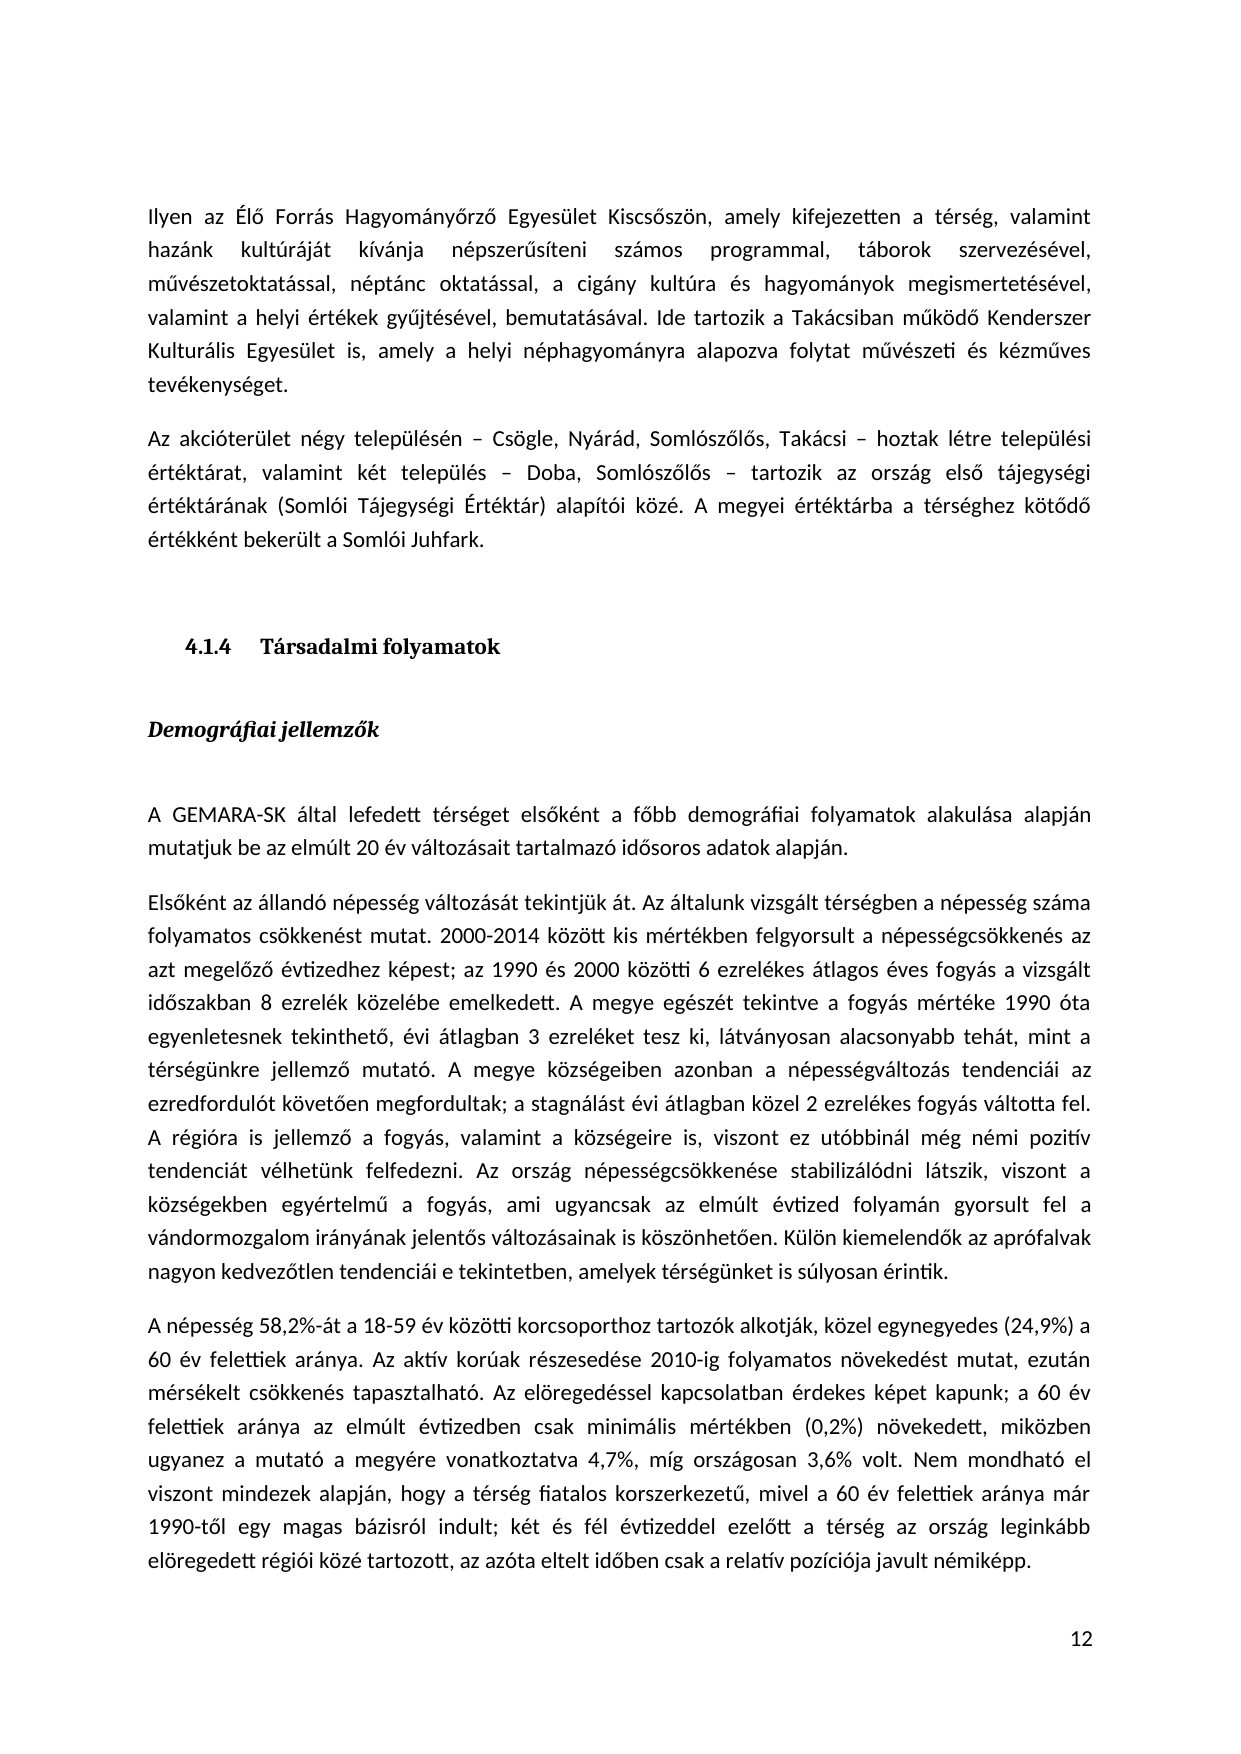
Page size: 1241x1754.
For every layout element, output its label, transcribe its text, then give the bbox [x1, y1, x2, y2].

text Ilyen az Élő Forrás Hagyományőrző Egyesület Kiscsőszön, amely kifejezetten a térség, valamint hazánk kultúráját kívánja népszerűsíteni számos programmal, táborok szervezésével, művészetoktatással, néptánc oktatással, a cigány kultúra és hagyományok megismertetésével, valamint a helyi értékek gyűjtésével, bemutatásával. Ide tartozik a Takácsiban működő Kenderszer Kulturális Egyesület is, amely a helyi néphagyományra alapozva folytat művészeti és kézműves tevékenységet. [148, 202, 1093, 398]
text Az akcióterület négy településén – Csögle, Nyárád, Somlószőlős, Takácsi – hoztak létre települési értéktárat, valamint két település – Doba, Somlószőlős – tartozik az ország első tájegységi értéktárának (Somlói Tájegységi Értéktár) alapítói közé. A megyei értéktárba a térséghez kötődő értékként bekerült a Somlói Juhfark. [148, 424, 1093, 553]
text A népesség 58,2%-át a 18-59 év közötti korcsoporthoz tartozók alkotják, közel egynegyedes (24,9%) a 60 év felettiek aránya. Az aktív korúak részesedése 2010-ig folyamatos növekedést mutat, ezután mérsékelt csökkenés tapasztalható. Az elöregedéssel kapcsolatban érdekes képet kapunk; a 60 év felettiek aránya az elmúlt évtizedben csak minimális mértékben (0,2%) növekedett, miközben ugyanez a mutató a megyére vonatkoztatva 4,7%, míg országosan 3,6% volt. Nem mondható el viszont mindezek alapján, hogy a térség fiatalos korszerkezetű, mivel a 60 év felettiek aránya már 1990-től egy magas bázisról indult; két és fél évtizeddel ezelőtt a térség az ország leginkább elöregedett régiói közé tartozott, az azóta eltelt időben csak a relatív pozíciója javult némiképp. [148, 1311, 1093, 1574]
text A GEMARA-SK által lefedett térséget elsőként a főbb demográfiai folyamatok alakulása alapján mutatjuk be az elmúlt 20 év változásait tartalmazó idősoros adatok alapján. [148, 800, 1093, 861]
subtitle Demográfiai jellemzők [148, 717, 1093, 743]
text Elsőként az állandó népesség változását tekintjük át. Az általunk vizsgált térségben a népesség száma folyamatos csökkenést mutat. 2000-2014 között kis mértékben felgyorsult a népességcsökkenés az azt megelőző évtizedhez képest; az 1990 és 2000 közötti 6 ezrelékes átlagos éves fogyás a vizsgált időszakban 8 ezrelék közelébe emelkedett. A megye egészét tekintve a fogyás mértéke 1990 óta egyenletesnek tekinthető, évi átlagban 3 ezreléket tesz ki, látványosan alacsonyabb tehát, mint a térségünkre jellemző mutató. A megye községeiben azonban a népességváltozás tendenciái az ezredfordulót követően megfordultak; a stagnálást évi átlagban közel 2 ezrelékes fogyás váltotta fel. A régióra is jellemző a fogyás, valamint a községeire is, viszont ez utóbbinál még némi pozitív tendenciát vélhetünk felfedezni. Az ország népességcsökkenése stabilizálódni látszik, viszont a községekben egyértelmű a fogyás, ami ugyancsak az elmúlt évtized folyamán gyorsult fel a vándormozgalom irányának jelentős változásainak is köszönhetően. Külön kiemelendők az aprófalvak nagyon kedvezőtlen tendenciái e tekintetben, amelyek térségünket is súlyosan érintik. [148, 888, 1093, 1285]
subtitle Társadalmi folyamatok [185, 633, 1093, 660]
